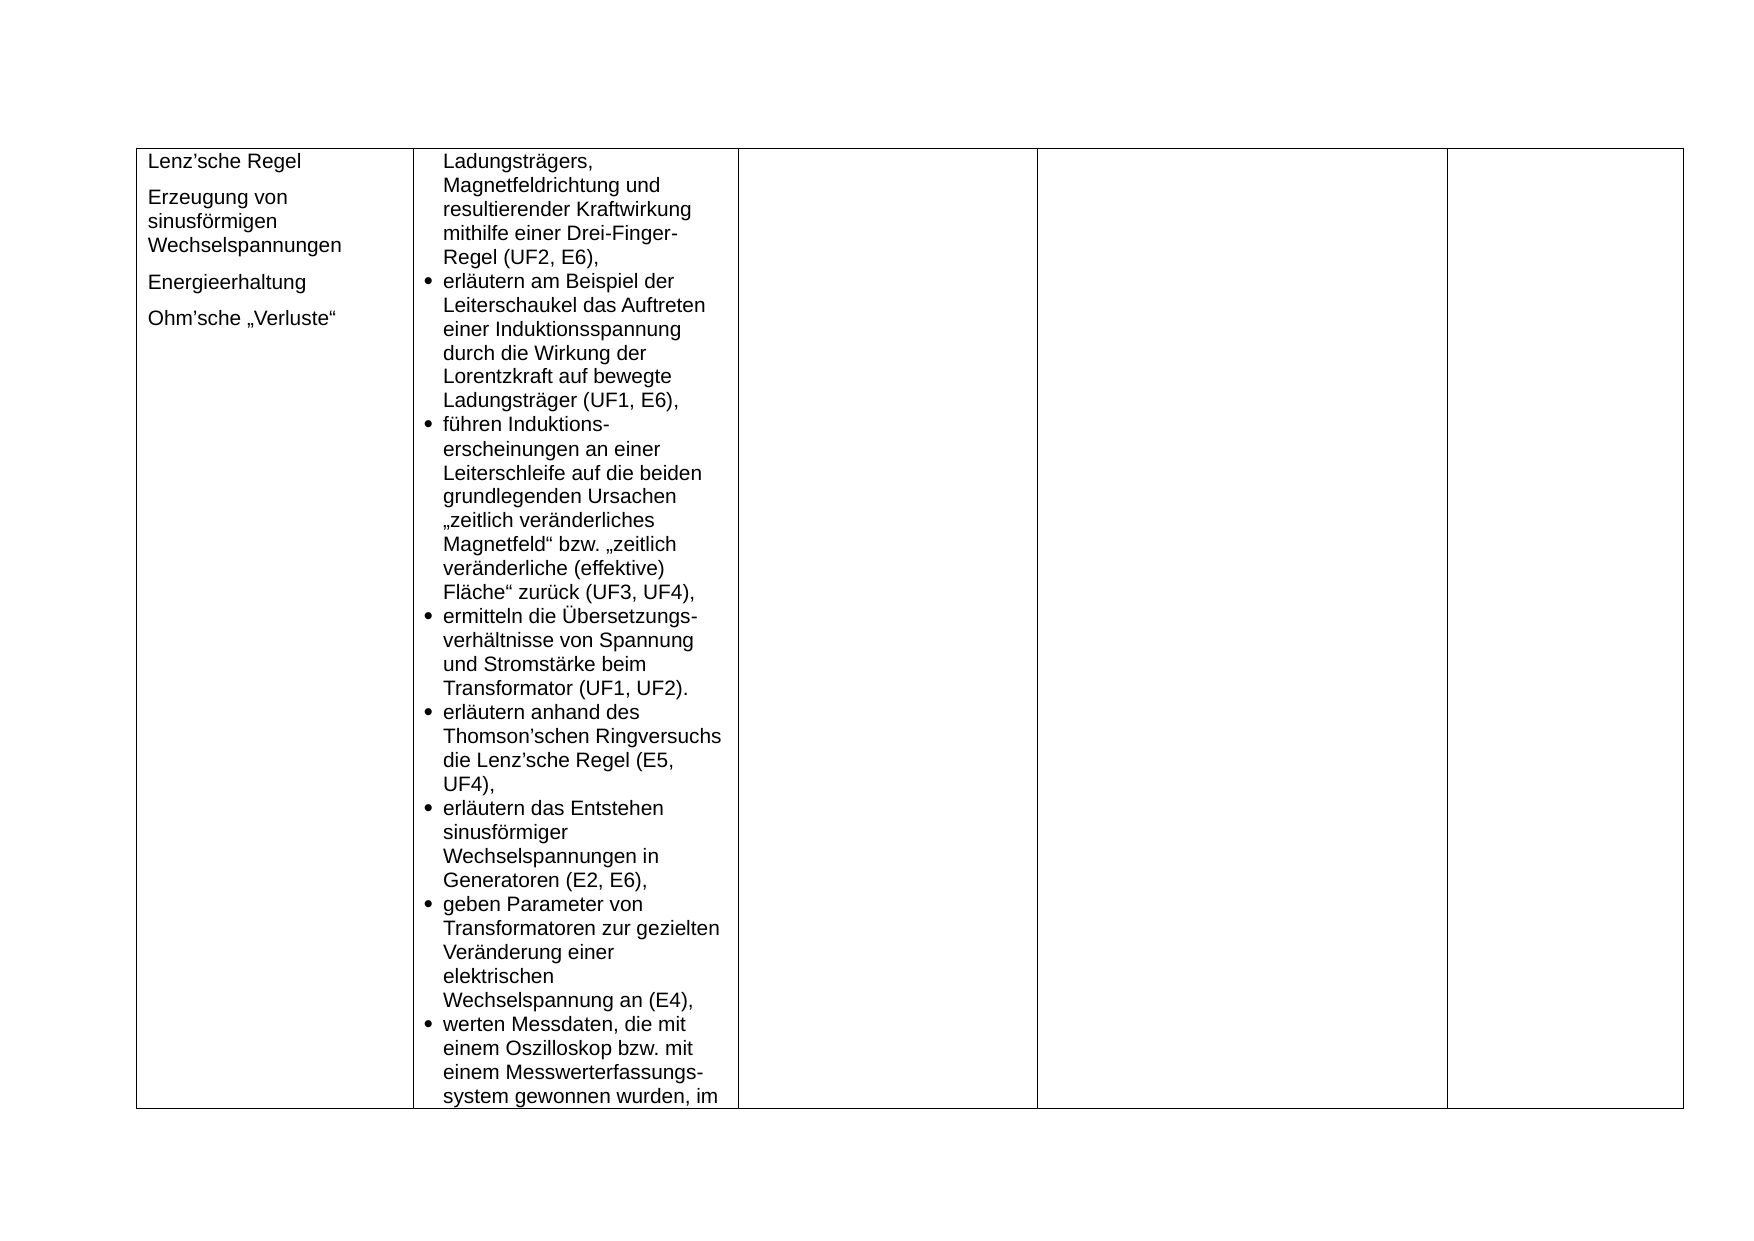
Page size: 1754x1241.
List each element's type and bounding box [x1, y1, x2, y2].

table_cell [137, 149, 413, 1108]
table_cell [1038, 149, 1447, 1108]
table_cell [414, 149, 738, 1108]
table_cell [739, 149, 1037, 1108]
table_cell [1448, 149, 1683, 1108]
